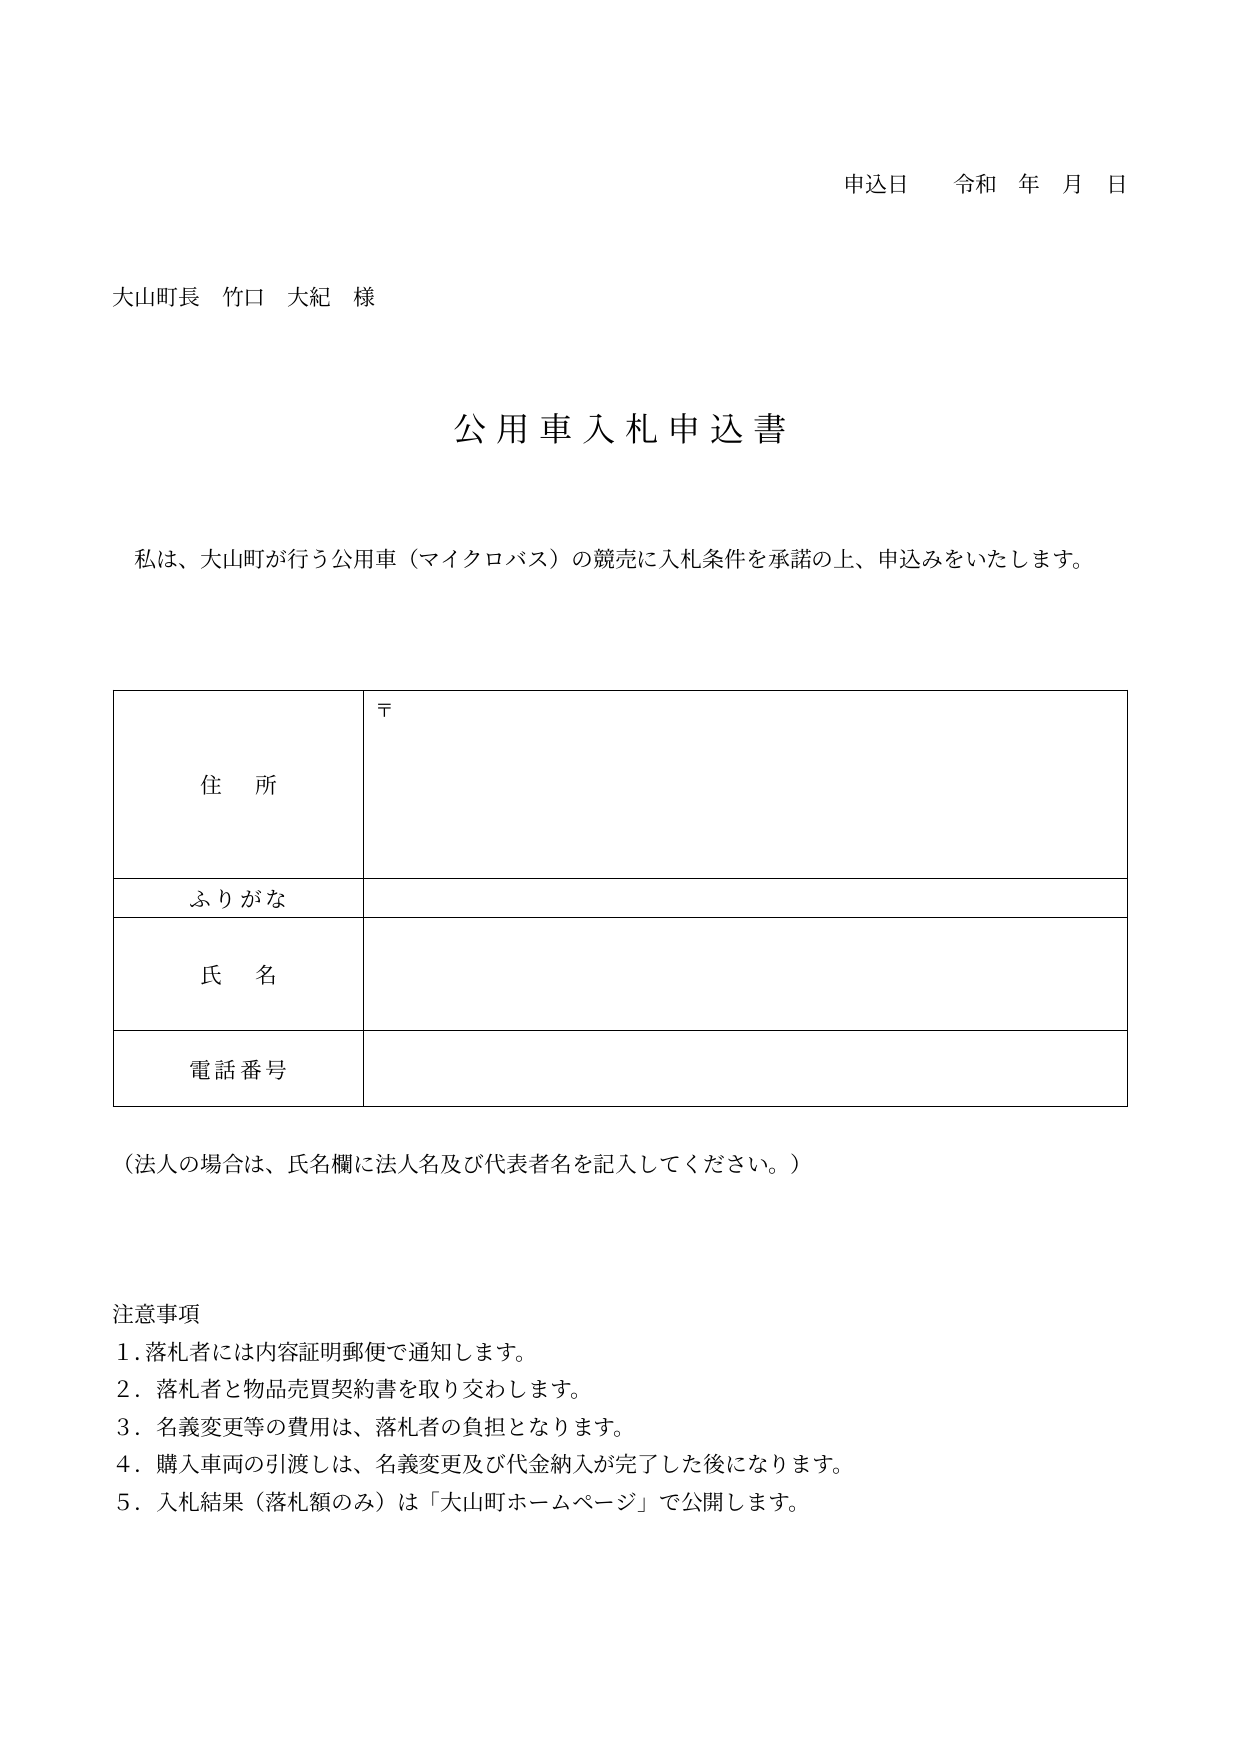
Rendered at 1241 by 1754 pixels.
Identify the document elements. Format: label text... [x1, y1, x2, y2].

text ５．入札結果（落札額のみ）は「大山町ホームページ」で公開します。 [112, 1482, 1128, 1520]
table_cell [364, 879, 1127, 917]
text ３．名義変更等の費用は、落札者の負担となります。 [112, 1407, 1128, 1445]
table_header 〒 [364, 691, 1127, 878]
table_cell 電話番号 [114, 1031, 363, 1106]
table_cell [364, 918, 1127, 1030]
text 申込日 令和 年 月 日 [112, 164, 1128, 202]
text （法人の場合は、氏名欄に法人名及び代表者名を記入してください。） [112, 1145, 1128, 1182]
table_cell 氏名 [114, 918, 363, 1030]
table_header 住所 [114, 691, 363, 878]
text ４．購入車両の引渡しは、名義変更及び代金納入が完了した後になります。 [112, 1445, 1128, 1482]
text ２．落札者と物品売買契約書を取り交わします。 [112, 1370, 1128, 1407]
text 公用車入札申込書 [112, 389, 1128, 464]
text 私は、大山町が行う公用車（マイクロバス）の競売に入札条件を承諾の上、申込みをいたします。 [112, 539, 1128, 577]
table_cell ふりがな [114, 879, 363, 917]
text 注意事項 [112, 1295, 1128, 1332]
text １. 落札者には内容証明郵便で通知します。 [112, 1332, 1128, 1370]
table_cell [364, 1031, 1127, 1106]
text 大山町長 竹口 大紀 様 [112, 277, 1128, 314]
